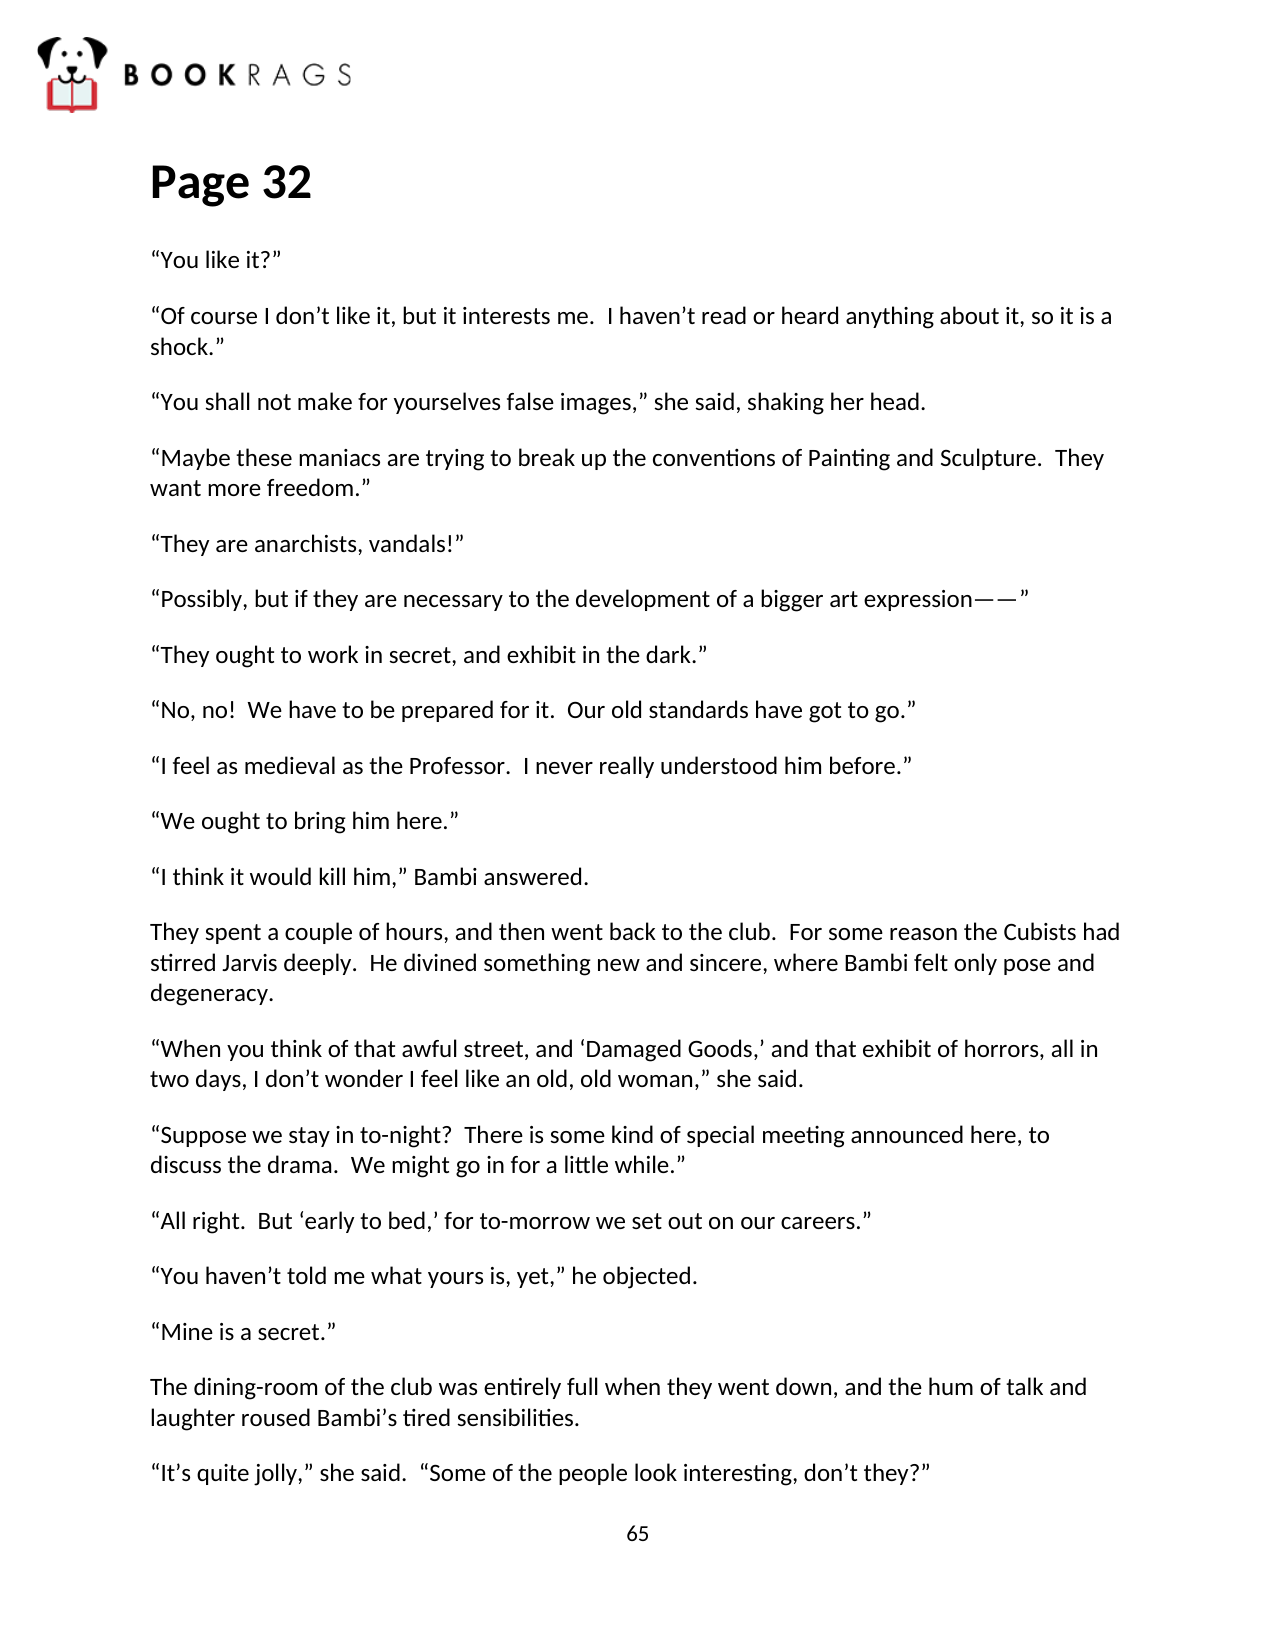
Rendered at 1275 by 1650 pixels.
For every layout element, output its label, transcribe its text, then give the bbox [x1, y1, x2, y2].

text “When you think of that awful street, and ‘Damaged Goods,’ and that exhibit of horrors, all in two days, I don’t wonder I feel like an old, old woman,” she said. [150, 1033, 1125, 1094]
text “They ought to work in secret, and exhibit in the dark.” [150, 639, 1125, 669]
text “You like it?” [150, 244, 1125, 275]
text “You shall not make for yourselves false images,” she said, shaking her head. [150, 386, 1125, 417]
text “Maybe these maniacs are trying to break up the conventions of Painting and Sculpture. They want more freedom.” [150, 442, 1125, 503]
picture [37, 37, 351, 113]
text “I think it would kill him,” Bambi answered. [150, 861, 1125, 891]
text “It’s quite jolly,” she said. “Some of the people look interesting, don’t they?” [150, 1458, 1125, 1488]
text “We ought to bring him here.” [150, 805, 1125, 836]
text “Possibly, but if they are necessary to the development of a bigger art expression——­” [150, 583, 1125, 614]
text “All right. But ‘early to bed,’ for to-morrow we set out on our careers.” [150, 1205, 1125, 1236]
text “Of course I don’t like it, but it interests me. I haven’t read or heard anything about it, so it is a shock.” [150, 300, 1125, 361]
text “Suppose we stay in to-night? There is some kind of special meeting announced here, to discuss the drama. We might go in for a little while.” [150, 1119, 1125, 1180]
text They spent a couple of hours, and then went back to the club. For some reason the Cubists had stirred Jarvis deeply. He divined something new and sincere, where Bambi felt only pose and degeneracy. [150, 916, 1125, 1008]
text “You haven’t told me what yours is, yet,” he objected. [150, 1261, 1125, 1291]
text “No, no! We have to be prepared for it. Our old standards have got to go.” [150, 694, 1125, 725]
text “They are anarchists, vandals!” [150, 528, 1125, 558]
text Page 32 [150, 150, 1125, 211]
text The dining-room of the club was entirely full when they went down, and the hum of talk and laughter roused Bambi’s tired sensibilities. [150, 1372, 1125, 1433]
text “I feel as medieval as the Professor. I never really understood him before.” [150, 750, 1125, 780]
text “Mine is a secret.” [150, 1316, 1125, 1347]
